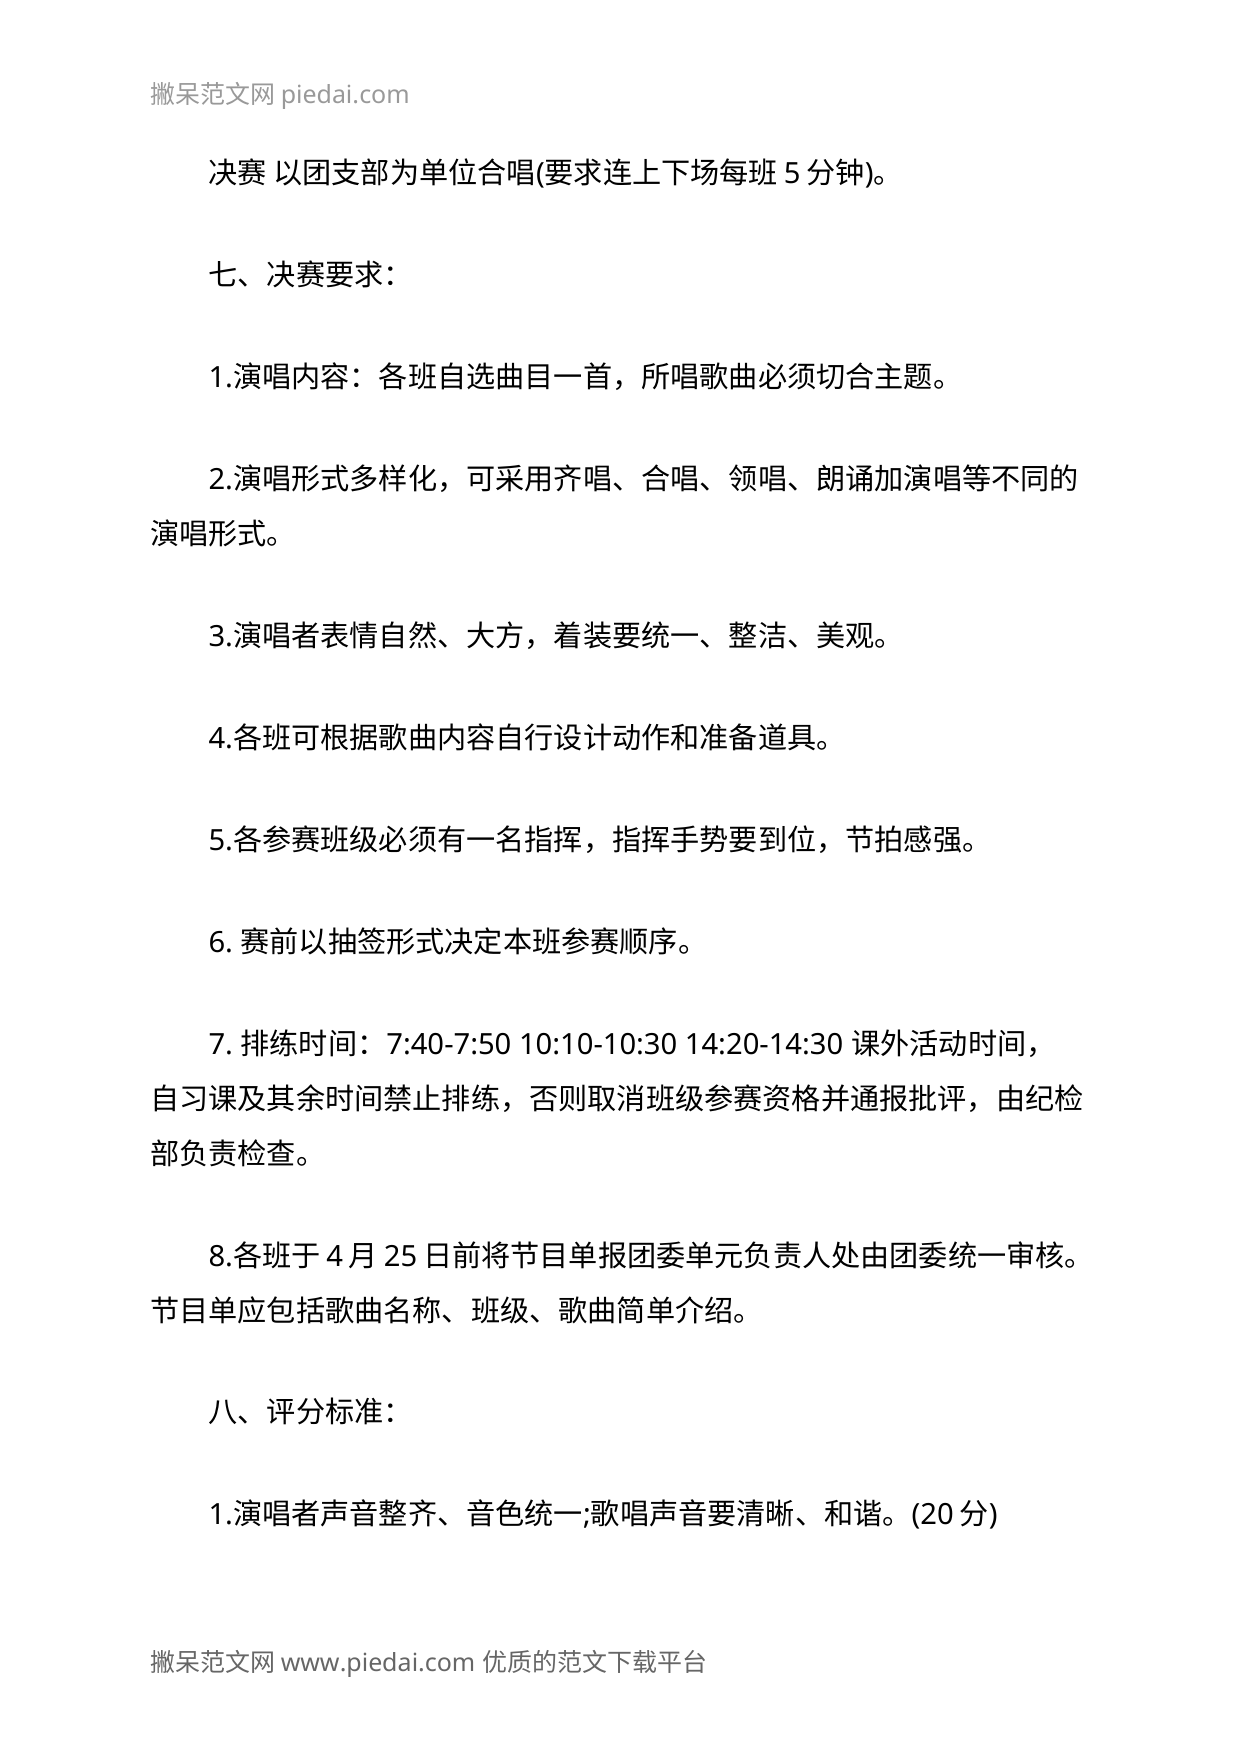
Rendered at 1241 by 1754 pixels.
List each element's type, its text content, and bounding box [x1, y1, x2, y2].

text 4.各班可根据歌曲内容自行设计动作和准备道具。 [150, 714, 1090, 757]
text 3.演唱者表情自然、大方，着装要统一、整洁、美观。 [150, 612, 1090, 655]
text 七、决赛要求： [150, 252, 1090, 294]
text 1.演唱者声音整齐、音色统一;歌唱声音要清晰、和谐。(20分) [150, 1491, 1090, 1533]
text 八、评分标准： [150, 1389, 1090, 1431]
text 8.各班于4月25日前将节目单报团委单元负责人处由团委统一审核。节目单应包括歌曲名称、班级、歌曲简单介绍。 [150, 1232, 1090, 1329]
text 5.各参赛班级必须有一名指挥，指挥手势要到位，节拍感强。 [150, 816, 1090, 859]
text 6. 赛前以抽签形式决定本班参赛顺序。 [150, 918, 1090, 961]
text 2.演唱形式多样化，可采用齐唱、合唱、领唱、朗诵加演唱等不同的演唱形式。 [150, 456, 1090, 553]
text 1.演唱内容：各班自选曲目一首，所唱歌曲必须切合主题。 [150, 354, 1090, 396]
text 7. 排练时间：7:40-7:50 10:10-10:30 14:20-14:30 课外活动时间， 自习课及其余时间禁止排练，否则取消班级参赛资格并通报批评，由纪检部负责检查。 [150, 1020, 1090, 1173]
text 决赛 以团支部为单位合唱(要求连上下场每班5分钟)。 [150, 150, 1090, 192]
